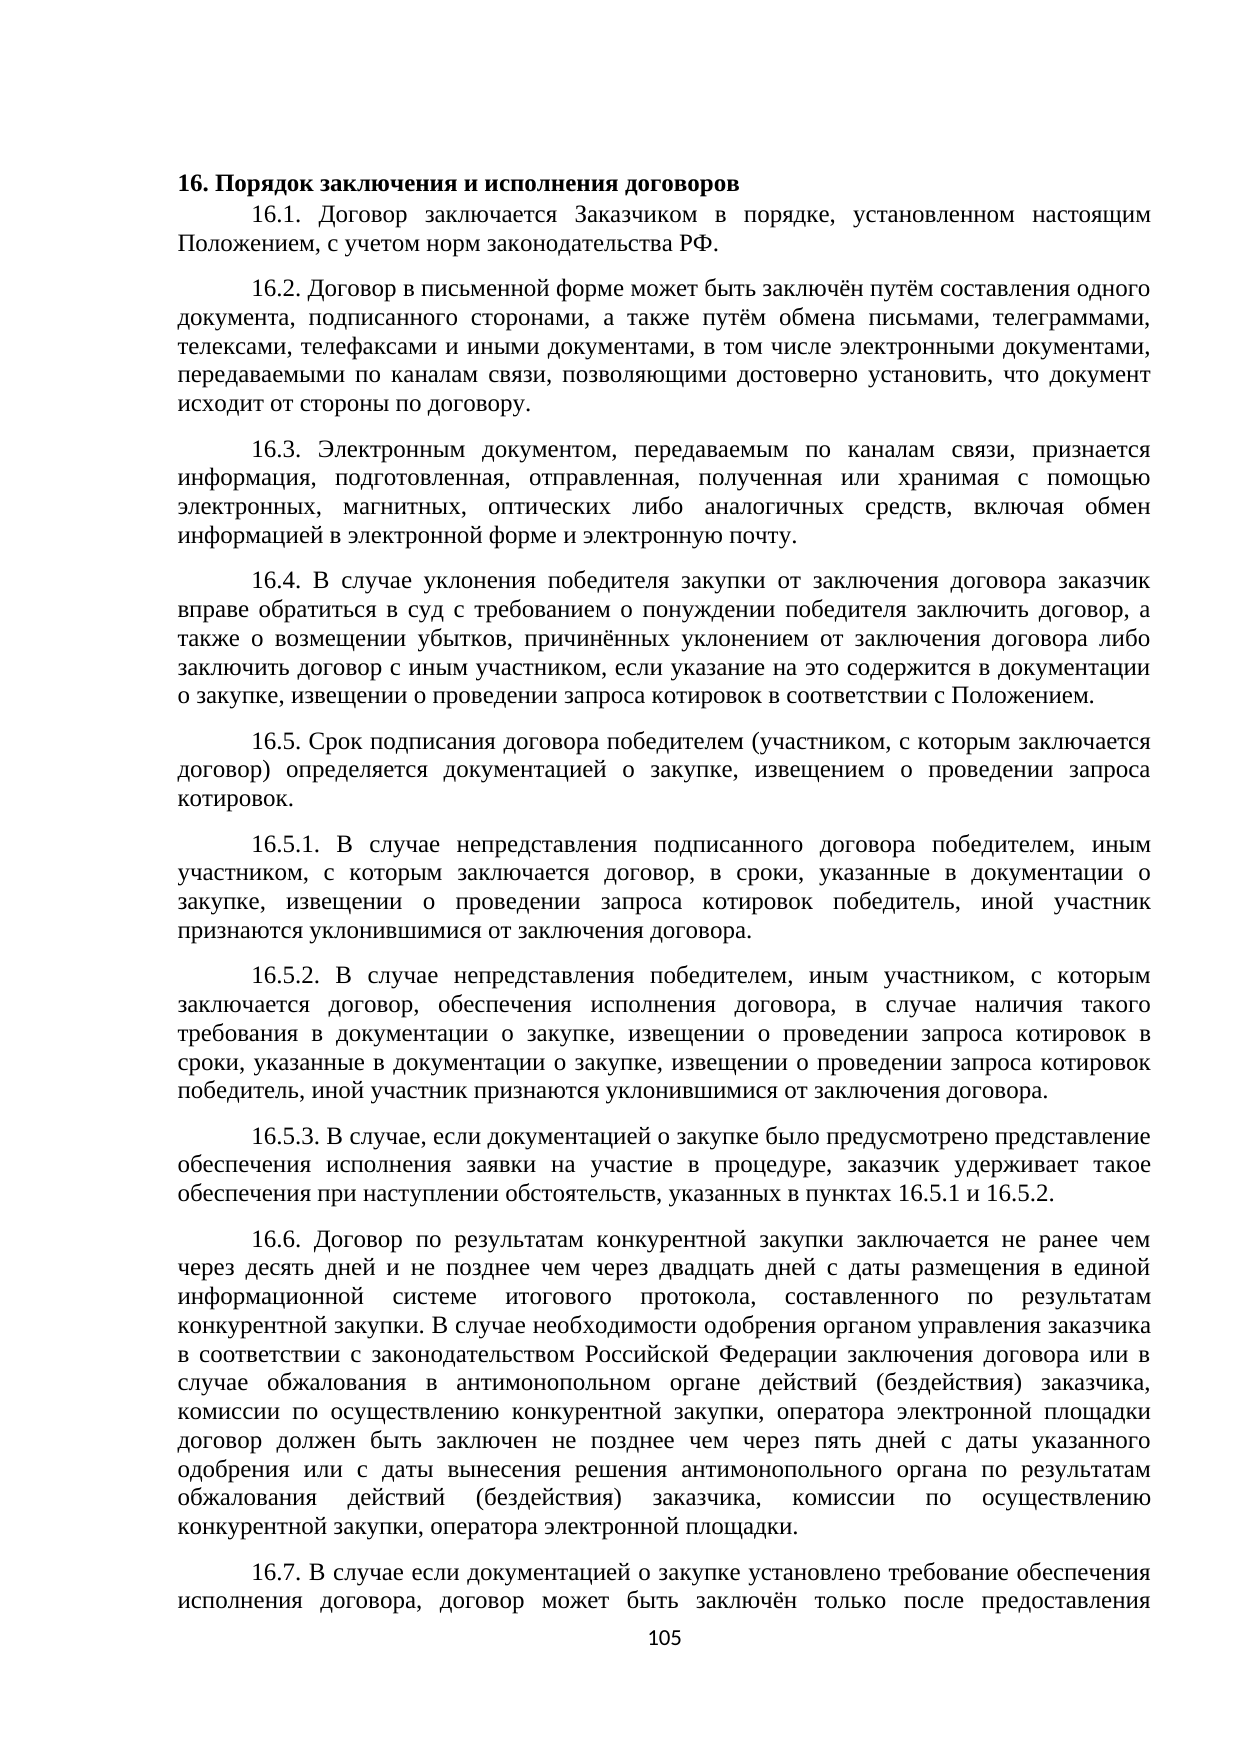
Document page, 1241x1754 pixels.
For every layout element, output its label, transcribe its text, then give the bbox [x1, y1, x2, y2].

text 16.2. Договор в письменной форме может быть заключён путём составления одного документа, подписанного сторонами, а также путём обмена письмами, телеграммами, телексами, телефаксами и иными документами, в том числе электронными документами, передаваемыми по каналам связи, позволяющими достоверно установить, что документ исходит от стороны по договору. [177, 273, 1152, 417]
text 16.5.1. В случае непредставления подписанного договора победителем, иным участником, с которым заключается договор, в сроки, указанные в документации о закупке, извещении о проведении запроса котировок победитель, иной участник признаются уклонившимися от заключения договора. [177, 829, 1152, 944]
text 16.5.3. В случае, если документацией о закупке было предусмотрено представление обеспечения исполнения заявки на участие в процедуре, заказчик удерживает такое обеспечения при наступлении обстоятельств, указанных в пунктах 16.5.1 и 16.5.2. [177, 1121, 1152, 1207]
text 16.1. Договор заключается Заказчиком в порядке, установленном настоящим Положением, с учетом норм законодательства РФ. [177, 199, 1152, 257]
subtitle 16. Порядок заключения и исполнения договоров [177, 168, 1152, 197]
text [177, 1557, 1152, 1614]
text 16.5. Срок подписания договора победителем (участником, с которым заключается договор) определяется документацией о закупке, извещением о проведении запроса котировок. [177, 726, 1152, 812]
text 16.5.2. В случае непредставления победителем, иным участником, с которым заключается договор, обеспечения исполнения договора, в случае наличия такого требования в документации о закупке, извещении о проведении запроса котировок в сроки, указанные в документации о закупке, извещении о проведении запроса котировок победитель, иной участник признаются уклонившимися от заключения договора. [177, 960, 1152, 1104]
text 16.4. В случае уклонения победителя закупки от заключения договора заказчик вправе обратиться в суд с требованием о понуждении победителя заключить договор, а также о возмещении убытков, причинённых уклонением от заключения договора либо заключить договор с иным участником, если указание на это содержится в документации о закупке, извещении о проведении запроса котировок в соответствии с Положением. [177, 565, 1152, 709]
text 16.6. Договор по результатам конкурентной закупки заключается не ранее чем через десять дней и не позднее чем через двадцать дней с даты размещения в единой информационной системе итогового протокола, составленного по результатам конкурентной закупки. В случае необходимости одобрения органом управления заказчика в соответствии с законодательством Российской Федерации заключения договора или в случае обжалования в антимонопольном органе действий (бездействия) заказчика, комиссии по осуществлению конкурентной закупки, оператора электронной площадки договор должен быть заключен не позднее чем через пять дней с даты указанного одобрения или с даты вынесения решения антимонопольного органа по результатам обжалования действий (бездействия) заказчика, комиссии по осуществлению конкурентной закупки, оператора электронной площадки. [177, 1224, 1152, 1540]
text 16.3. Электронным документом, передаваемым по каналам связи, признается информация, подготовленная, отправленная, полученная или хранимая с помощью электронных, магнитных, оптических либо аналогичных средств, включая обмен информацией в электронной форме и электронную почту. [177, 434, 1152, 549]
